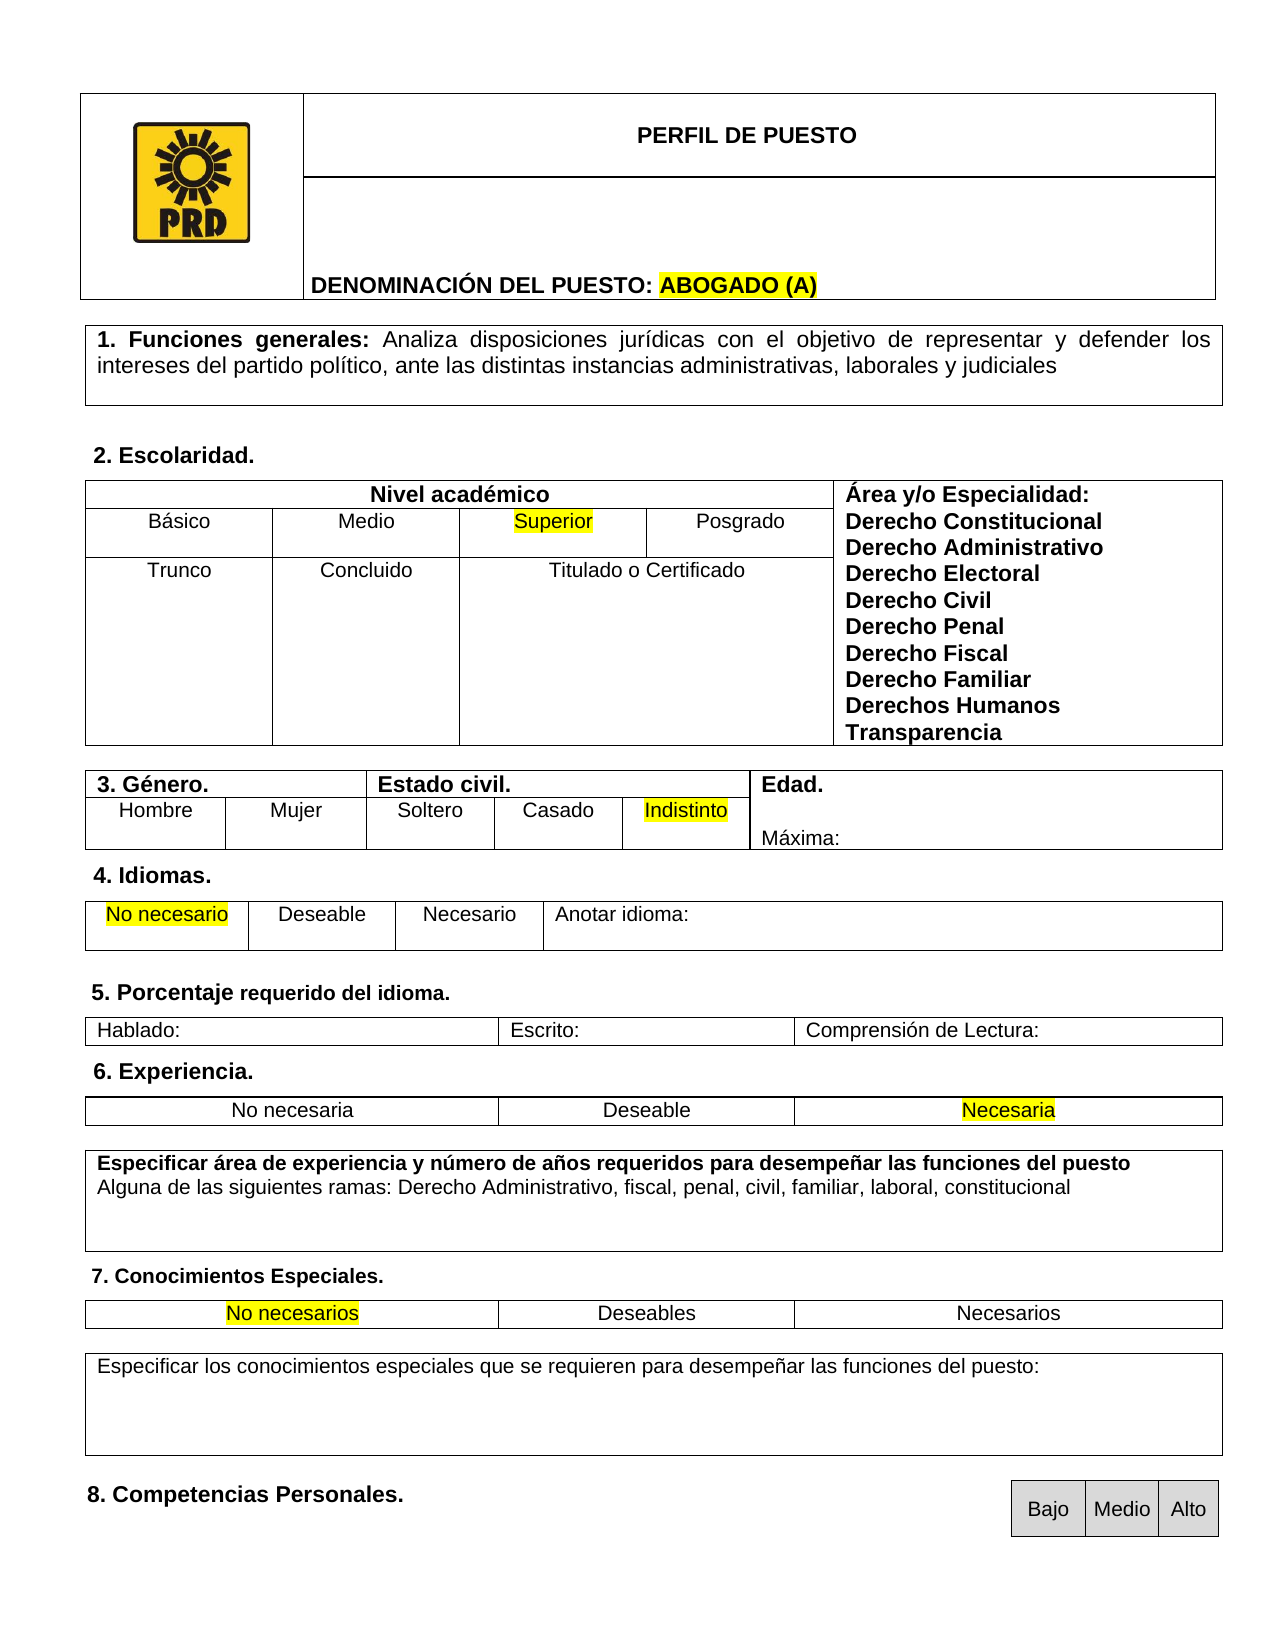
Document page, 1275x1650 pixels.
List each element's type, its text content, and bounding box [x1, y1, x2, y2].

table_header [864, 94, 1215, 176]
table_header No necesaria [86, 1098, 498, 1124]
table_cell Medio [273, 509, 459, 557]
table_header Especificar área de experiencia y número de años requeridos para desempeñar las funciones del puesto Alguna de las siguientes ramas: Derecho Administrativo, fiscal, penal, civil, familiar, laboral, constitucional [86, 1151, 1222, 1251]
table_header Medio [1086, 1481, 1158, 1536]
table_header Área y/o Especialidad: Derecho Constitucional Derecho Administrativo Derecho Electoral Derecho Civil Derecho Penal Derecho Fiscal Derecho Familiar Derechos Humanos Transparencia [834, 481, 1222, 745]
table_header PERFIL DE PUESTO [304, 94, 864, 176]
table_header Deseable [499, 1098, 794, 1124]
text 6. Experiencia. [74, 1058, 1098, 1084]
table_cell Mujer [226, 798, 366, 849]
table_header Especificar los conocimientos especiales que se requieren para desempeñar las funciones del puesto: [86, 1354, 1222, 1455]
table_header 3. Género. [86, 771, 366, 797]
table_cell Concluido [273, 558, 459, 745]
table_cell Posgrado [647, 509, 833, 557]
table_cell Superior [460, 509, 646, 557]
table_header Necesaria [795, 1098, 1222, 1124]
table_cell Casado [495, 798, 622, 849]
table_header Nivel académico [86, 481, 833, 508]
text 5. Porcentaje requerido del idioma. [74, 979, 1098, 1005]
table_header Bajo [1012, 1481, 1085, 1536]
picture [133, 122, 251, 243]
table_header Alto [1159, 1481, 1218, 1536]
table_header Deseable [249, 902, 395, 949]
table_header Deseables [499, 1301, 794, 1328]
table_cell DENOMINACIÓN DEL PUESTO: ABOGADO (A) [304, 178, 1215, 298]
table_header Necesarios [795, 1301, 1222, 1328]
table_cell Hombre [86, 798, 225, 849]
table_header Edad. Máxima: [751, 771, 1222, 849]
table_header [81, 94, 303, 298]
table_cell Titulado o Certificado [460, 558, 833, 745]
table_header Comprensión de Lectura: [795, 1018, 1222, 1045]
table_header No necesarios [86, 1301, 498, 1328]
table_header 1. Funciones generales: Analiza disposiciones jurídicas con el objetivo de representar y defender los intereses del partido político, ante las distintas instancias administrativas, laborales y judiciales [86, 326, 1222, 405]
table_header Hablado: [86, 1018, 498, 1045]
table_header 8. Competencias Personales. [80, 1480, 1011, 1536]
text 7. Conocimientos Especiales. [74, 1264, 1098, 1288]
table_cell Básico [86, 509, 272, 557]
table_header Estado civil. [367, 771, 749, 797]
text 2. Escolaridad. [74, 442, 1098, 468]
table_header No necesario [86, 902, 248, 949]
table_header Necesario [396, 902, 543, 949]
table_header Escrito: [499, 1018, 794, 1045]
table_header Anotar idioma: [544, 902, 1222, 949]
table_cell Trunco [86, 558, 272, 745]
table_cell Indistinto [623, 798, 749, 849]
text 4. Idiomas. [74, 862, 1098, 889]
table_cell Soltero [367, 798, 494, 849]
